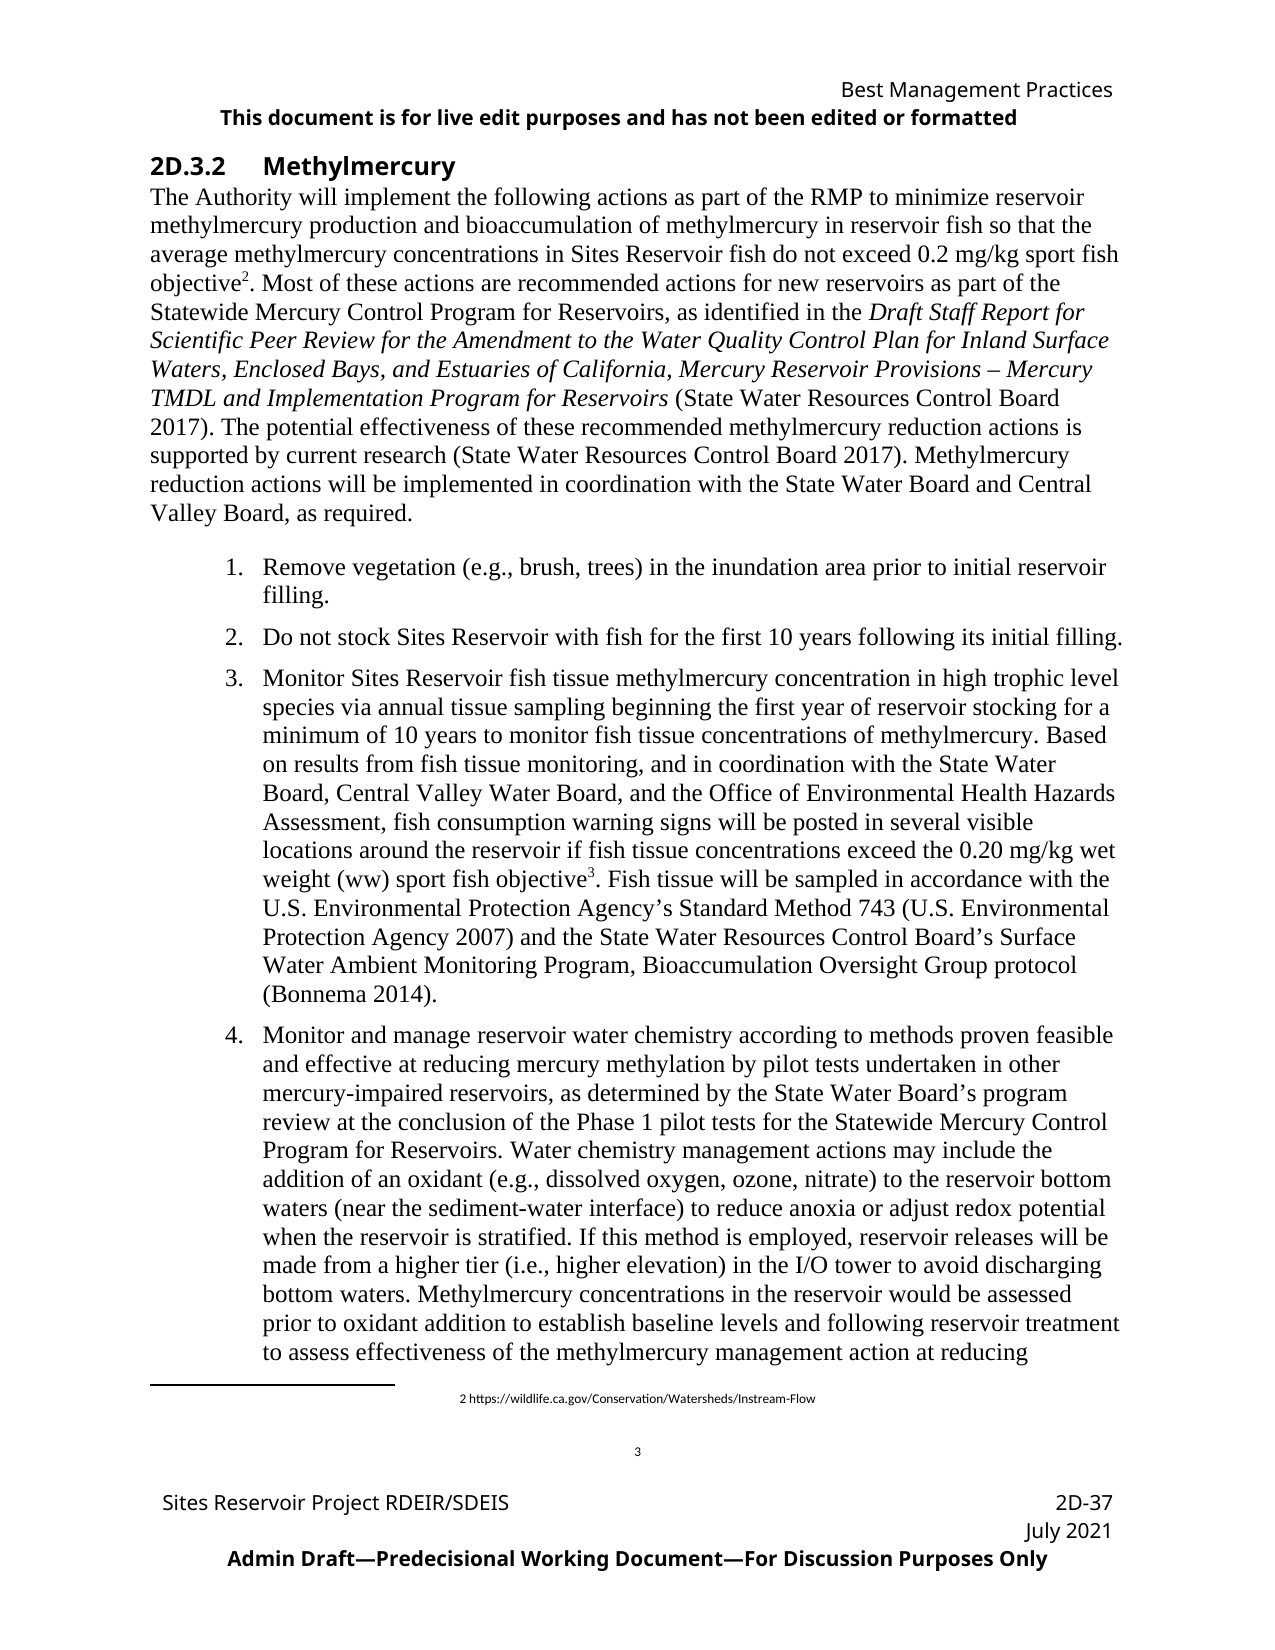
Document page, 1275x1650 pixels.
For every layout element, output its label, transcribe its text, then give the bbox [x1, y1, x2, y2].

list Monitor Sites Reservoir fish tissue methylmercury concentration in high trophic level species via annual tissue sampling beginning the first year of reservoir stocking for a minimum of 10 years to monitor fish tissue concentrations of methylmercury. Based on results from fish tissue monitoring, and in coordination with the State Water Board, Central Valley Water Board, and the Office of Environmental Health Hazards Assessment, fish consumption warning signs will be posted in several visible locations around the reservoir if fish tissue concentrations exceed the 0.20 mg/kg wet weight (ww) sport fish objective. Fish tissue will be sampled in accordance with the U.S. Environmental Protection Agency’s Standard Method 743 (U.S. Environmental Protection Agency 2007) and the State Water Resources Control Board’s Surface Water Ambient Monitoring Program, Bioaccumulation Oversight Group protocol (Bonnema 2014). [225, 663, 1125, 1008]
subtitle Methylmercury [150, 151, 1125, 182]
text The Authority will implement the following actions as part of the RMP to minimize reservoir methylmercury production and bioaccumulation of methylmercury in reservoir fish so that the average methylmercury concentrations in Sites Reservoir fish do not exceed 0.2 mg/kg sport fish objective. Most of these actions are recommended actions for new reservoirs as part of the Statewide Mercury Control Program for Reservoirs, as identified in the Draft Staff Report for Scientific Peer Review for the Amendment to the Water Quality Control Plan for Inland Surface Waters, Enclosed Bays, and Estuaries of California, Mercury Reservoir Provisions – Mercury TMDL and Implementation Program for Reservoirs (State Water Resources Control Board 2017). The potential effectiveness of these recommended methylmercury reduction actions is supported by current research (State Water Resources Control Board 2017). Methylmercury reduction actions will be implemented in coordination with the State Water Board and Central Valley Board, as required. [150, 182, 1125, 527]
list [225, 1020, 1125, 1365]
list Do not stock Sites Reservoir with fish for the first 10 years following its initial filling. [225, 622, 1125, 650]
list Remove vegetation (e.g., brush, trees) in the inundation area prior to initial reservoir filling. [225, 552, 1125, 609]
